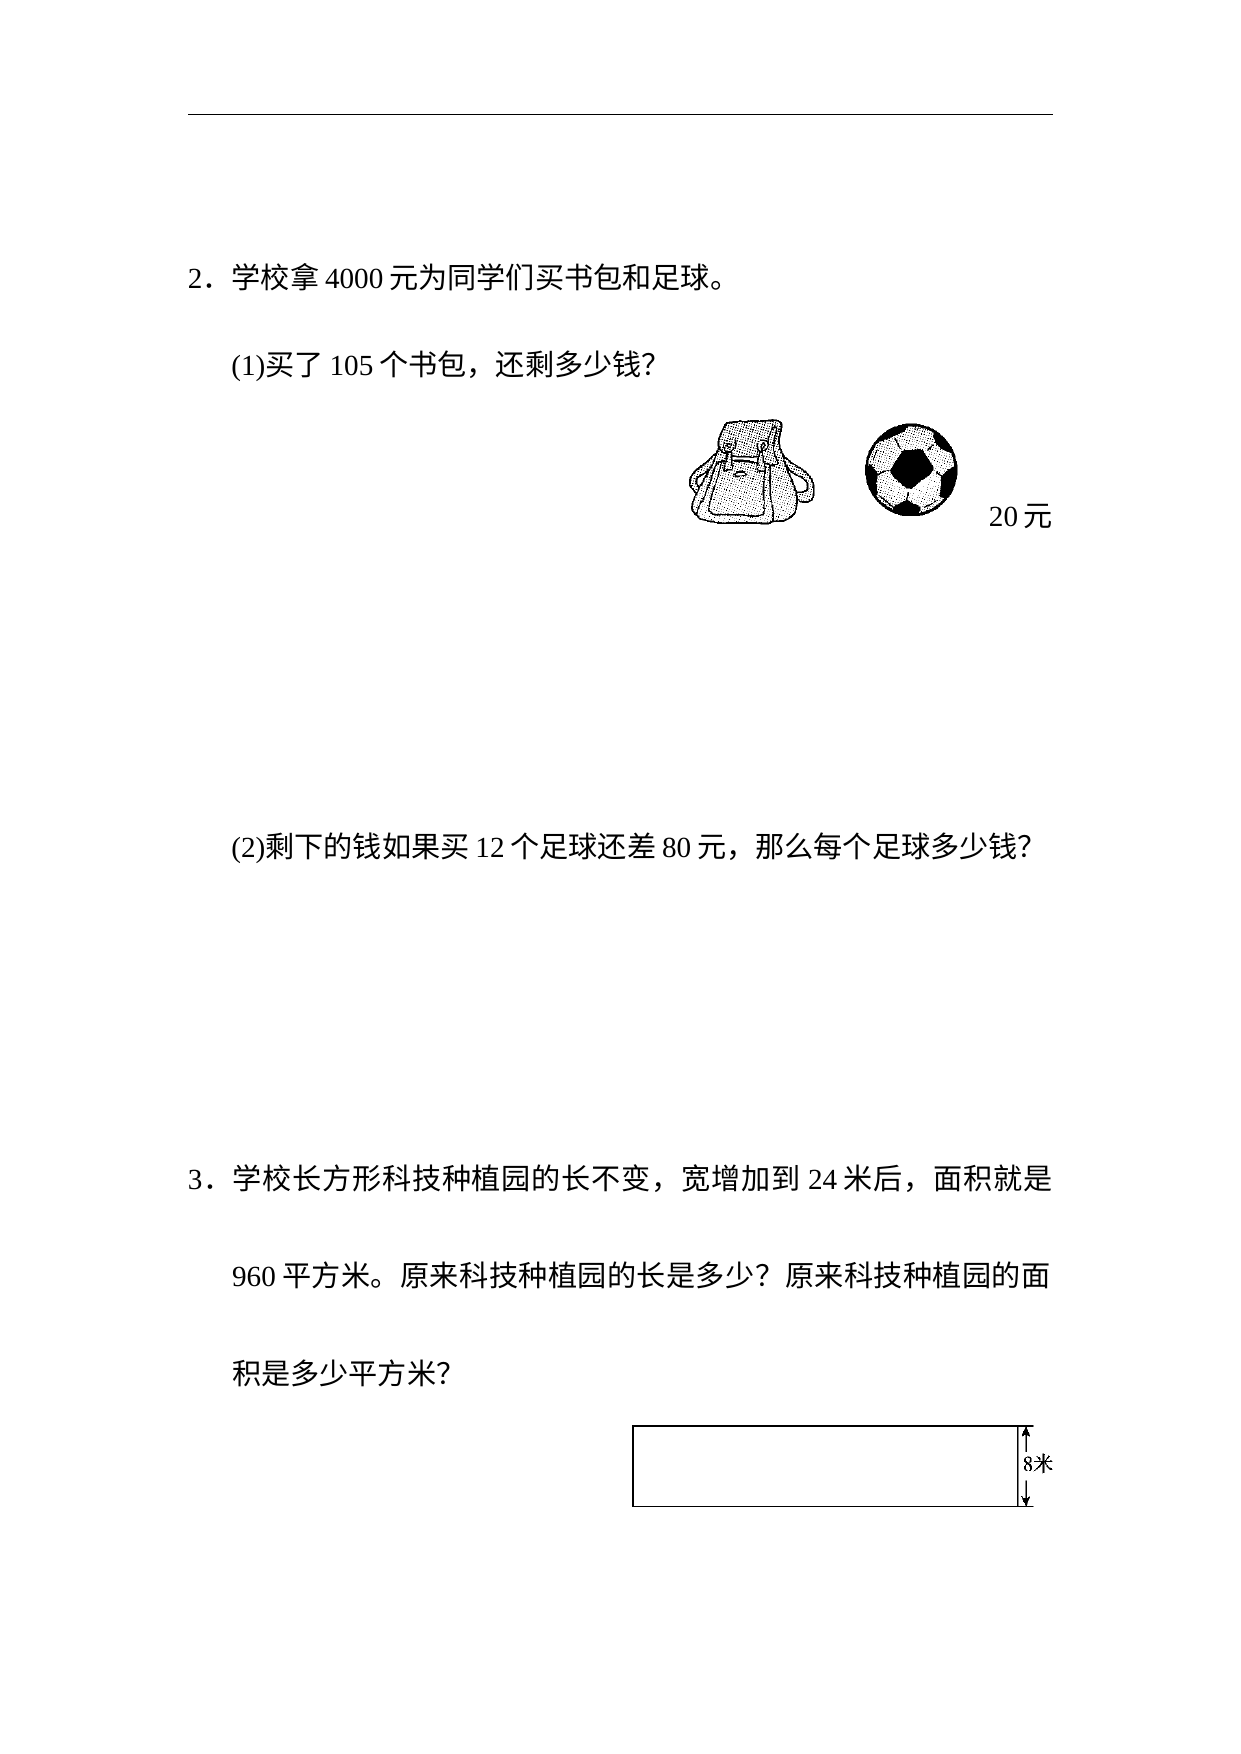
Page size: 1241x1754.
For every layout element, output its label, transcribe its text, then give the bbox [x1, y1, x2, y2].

text (2)剩下的钱如果买12个足球还差80元，那么每个足球多少钱？ [231, 812, 1053, 877]
text 2．学校拿4000元为同学们买书包和足球。 [188, 244, 1053, 309]
text (1)买了105个书包，还剩多少钱？ [231, 330, 1053, 395]
text 3．学校长方形科技种植园的长不变，宽增加到24米后，面积就是960平方米。原来科技种植园的长是多少？原来科技种植园的面积是多少平方米？ [188, 1144, 1053, 1404]
picture [632, 1425, 1053, 1507]
picture [687, 416, 960, 527]
